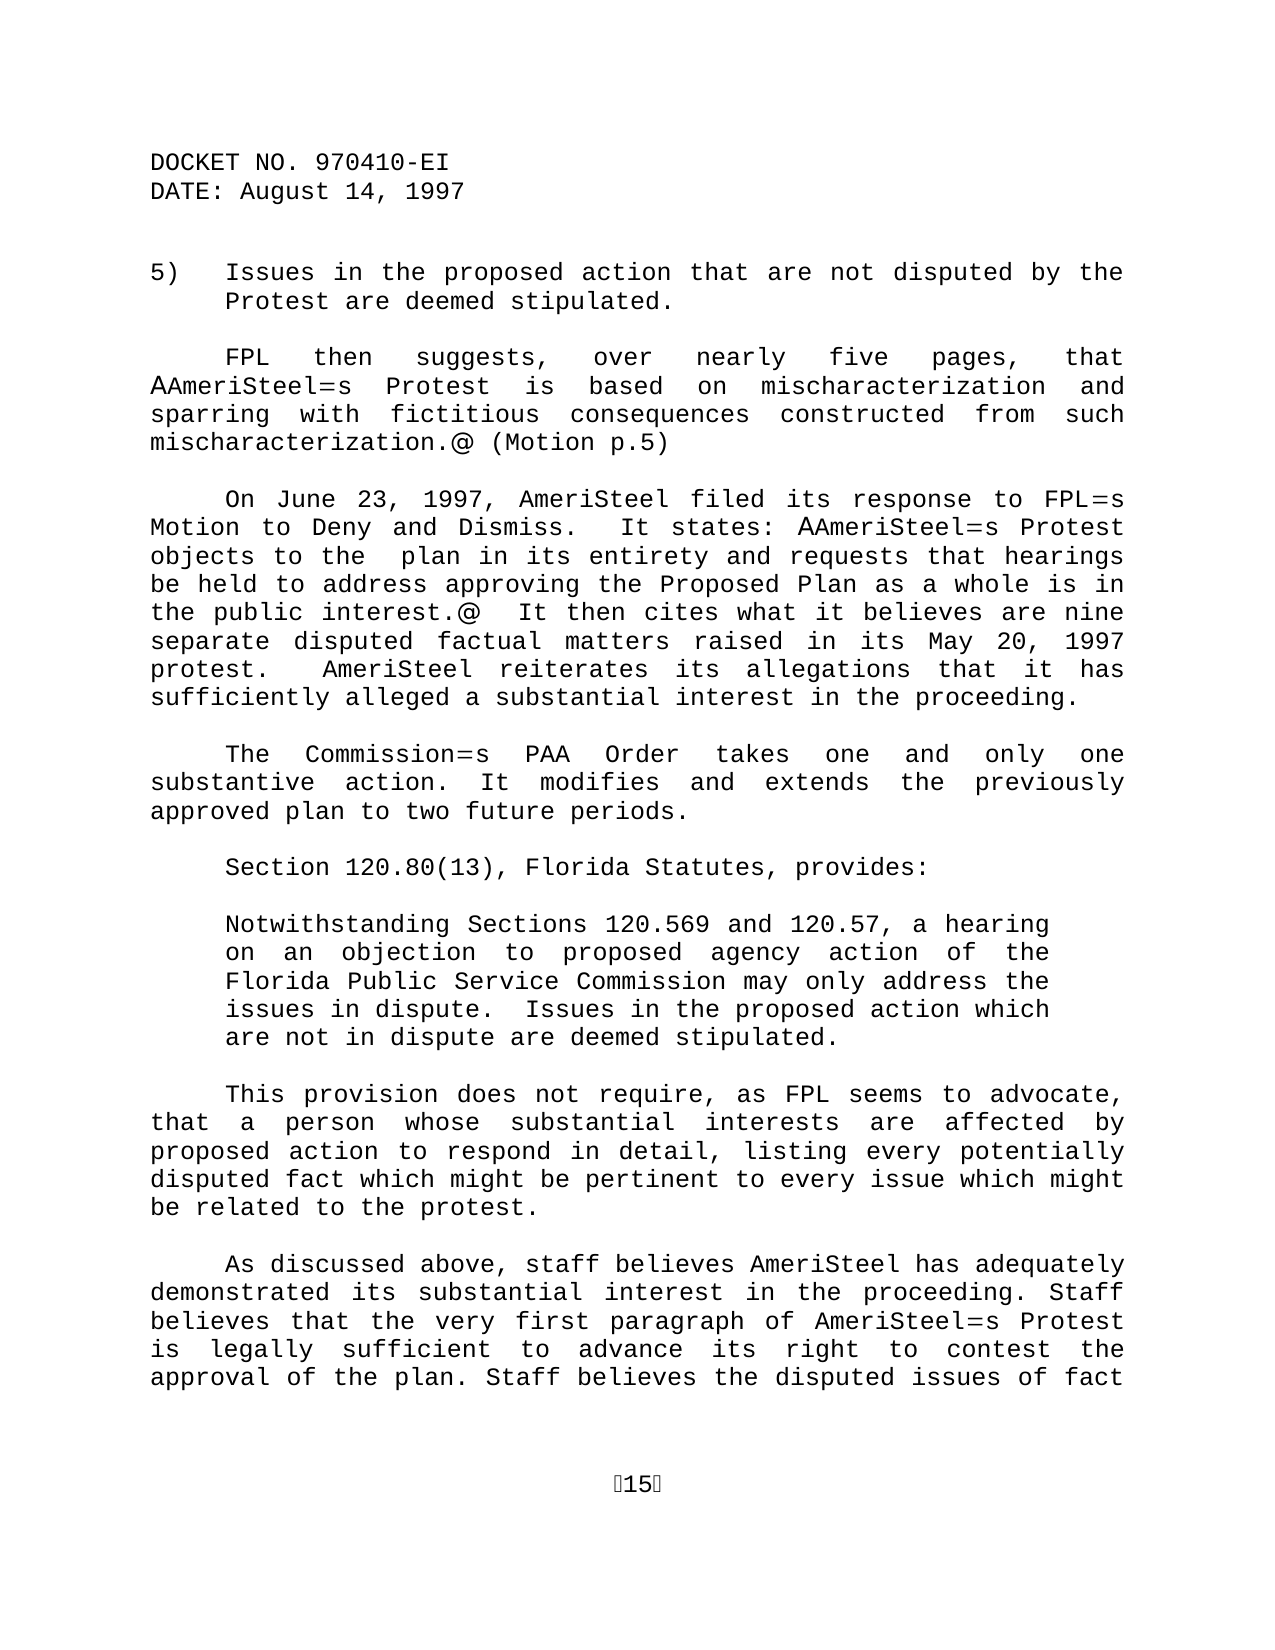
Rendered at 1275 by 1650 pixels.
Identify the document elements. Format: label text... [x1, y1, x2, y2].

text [150, 1252, 1125, 1393]
text Section 120.80(13), Florida Statutes, provides: [150, 855, 1125, 883]
text 5) Issues in the proposed action that are not disputed by the Protest are deemed stipulated. [150, 260, 1125, 317]
text Notwithstanding Sections 120.569 and 120.57, a hearing on an objection to proposed agency action of the Florida Public Service Commission may only address the issues in dispute. Issues in the proposed action which are not in dispute are deemed stipulated. [225, 912, 1050, 1053]
text FPL then suggests, over nearly five pages, that AmeriSteels Protest is based on mischaracterization and sparring with fictitious consequences constructed from such mischaracterization. (Motion p.5) [150, 345, 1125, 458]
text The Commissions PAA Order takes one and only one substantive action. It modifies and extends the previously approved plan to two future periods. [150, 742, 1125, 827]
text On June 23, 1997, AmeriSteel filed its response to FPLs Motion to Deny and Dismiss. It states: AmeriSteels Protest objects to the plan in its entirety and requests that hearings be held to address approving the Proposed Plan as a whole is in the public interest. It then cites what it believes are nine separate disputed factual matters raised in its May 20, 1997 protest. AmeriSteel reiterates its allegations that it has sufficiently alleged a substantial interest in the proceeding. [150, 487, 1125, 713]
text This provision does not require, as FPL seems to advocate, that a person whose substantial interests are affected by proposed action to respond in detail, listing every potentially disputed fact which might be pertinent to every issue which might be related to the protest. [150, 1082, 1125, 1223]
